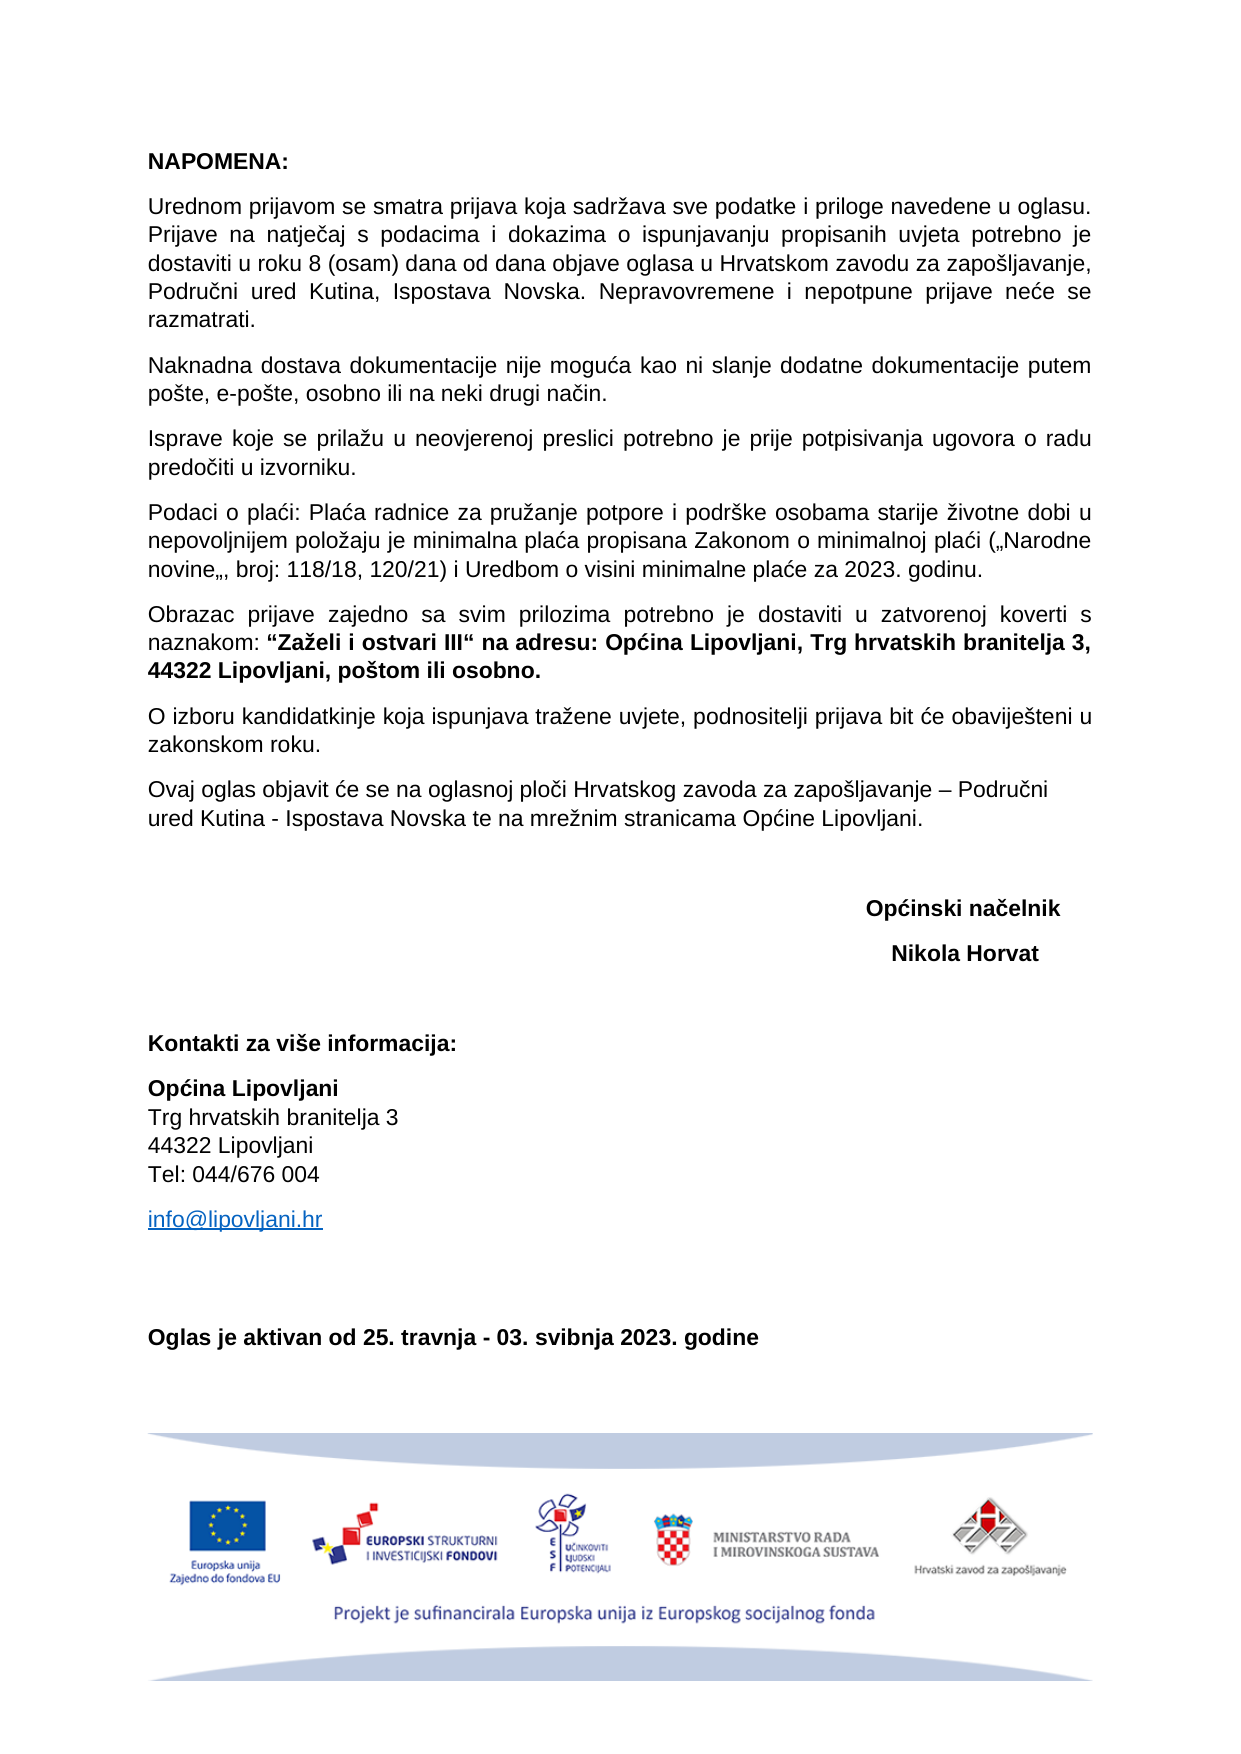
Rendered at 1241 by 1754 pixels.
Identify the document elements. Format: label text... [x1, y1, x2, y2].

text info@lipovljani.hr [148, 1206, 1093, 1232]
text Obrazac prijave zajedno sa svim prilozima potrebno je dostaviti u zatvorenoj koverti s naznakom: “Zaželi i ostvari III“ na adresu: Općina Lipovljani, Trg hrvatskih branitelja 3, 44322 Lipovljani, poštom ili osobno. [148, 601, 1093, 684]
picture [147, 1433, 1093, 1681]
text O izboru kandidatkinje koja ispunjava tražene uvjete, podnositelji prijava bit će obaviješteni u zakonskom roku. [148, 703, 1093, 757]
text Ovaj oglas objavit će se na oglasnoj ploči Hrvatskog zavoda za zapošljavanje – Područni ured Kutina - Ispostava Novska te na mrežnim stranicama Općine Lipovljani. [148, 776, 1093, 831]
text Općina Lipovljani Trg hrvatskih branitelja 3 44322 Lipovljani Tel: 044/676 004 [148, 1075, 1093, 1187]
text Naknadna dostava dokumentacije nije moguća kao ni slanje dodatne dokumentacije putem pošte, e-pošte, osobno ili na neki drugi način. [148, 352, 1093, 406]
text Nikola Horvat [148, 940, 1093, 966]
text Oglas je aktivan od 25. travnja - 03. svibnja 2023. godine [148, 1296, 1093, 1351]
text Isprave koje se prilažu u neovjerenoj preslici potrebno je prije potpisivanja ugovora o radu predočiti u izvorniku. [148, 425, 1093, 480]
text Općinski načelnik [148, 895, 1093, 921]
text NAPOMENA: [148, 148, 1093, 174]
text Urednom prijavom se smatra prijava koja sadržava sve podatke i priloge navedene u oglasu. Prijave na natječaj s podacima i dokazima o ispunjavanju propisanih uvjeta potrebno je dostaviti u roku 8 (osam) dana od dana objave oglasa u Hrvatskom zavodu za zapošljavanje, Područni ured Kutina, Ispostava Novska. Nepravovremene i nepotpune prijave neće se razmatrati. [148, 193, 1093, 333]
text Kontakti za više informacija: [148, 1030, 1093, 1056]
text Podaci o plaći: Plaća radnice za pružanje potpore i podrške osobama starije životne dobi u nepovoljnijem položaju je minimalna plaća propisana Zakonom o minimalnoj plaći („Narodne novine„, broj: 118/18, 120/21) i Uredbom o visini minimalne plaće za 2023. godinu. [148, 499, 1093, 582]
